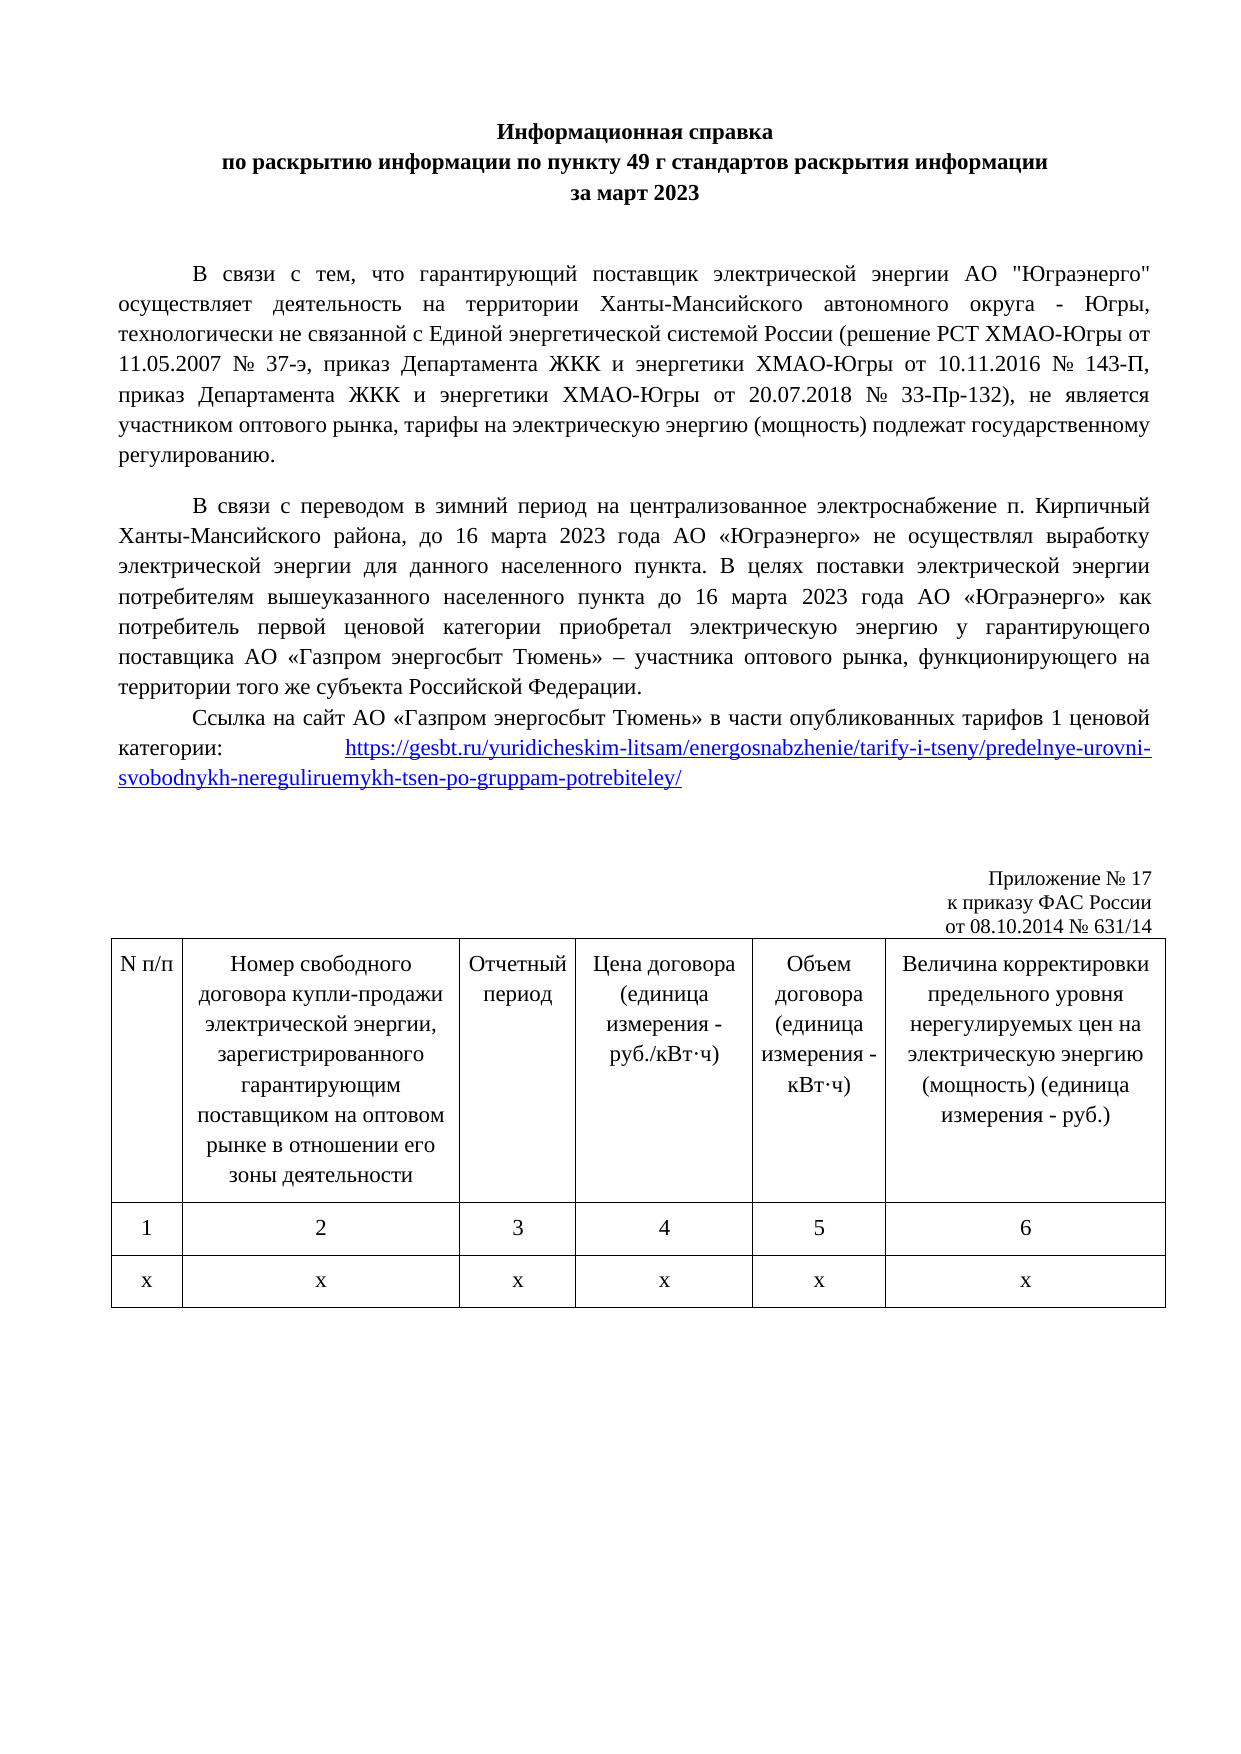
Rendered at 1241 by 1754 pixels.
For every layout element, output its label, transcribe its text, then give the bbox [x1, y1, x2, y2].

text по раскрытию информации по пункту 49 г стандартов раскрытия информации [118, 148, 1152, 175]
table_cell 4 [576, 1203, 752, 1255]
table_header N п/п [112, 939, 182, 1202]
text Ссылка на сайт АО «Газпром энергосбыт Тюмень» в части опубликованных тарифов 1 ценовой категории: https://gesbt.ru/yuridicheskim-litsam/energosnabzhenie/tarify-i-tseny/predelnye-urovni-svobodnykh-nereguliruemykh-tsen-po-gruppam-potrebiteley/ [118, 703, 1152, 790]
text В связи с переводом в зимний период на централизованное электроснабжение п. Кирпичный Ханты-Мансийского района, до 16 марта 2023 года АО «Юграэнерго» не осуществлял выработку электрической энергии для данного населенного пункта. В целях поставки электрической энергии потребителям вышеуказанного населенного пункта до 16 марта 2023 года АО «Юграэнерго» как потребитель первой ценовой категории приобретал электрическую энергию у гарантирующего поставщика АО «Газпром энергосбыт Тюмень» – участника оптового рынка, функционирующего на территории того же субъекта Российской Федерации. [118, 492, 1152, 700]
table_header Номер свободного договора купли-продажи электрической энергии, зарегистрированного гарантирующим поставщиком на оптовом рынке в отношении его зоны деятельности [183, 939, 459, 1202]
table_header Отчетный период [460, 939, 575, 1202]
table_cell 1 [112, 1203, 182, 1255]
table_cell 2 [183, 1203, 459, 1255]
table_cell х [576, 1256, 752, 1307]
table_cell 3 [460, 1203, 575, 1255]
table_cell х [753, 1256, 885, 1307]
table_cell х [460, 1256, 575, 1307]
text от 08.10.2014 № 631/14 [118, 914, 1152, 938]
text за март 2023 [118, 178, 1152, 205]
text Информационная справка [118, 118, 1152, 144]
table_header Цена договора (единица измерения - руб./кВт·ч) [576, 939, 752, 1202]
text В связи с тем, что гарантирующий поставщик электрической энергии АО "Юграэнерго" осуществляет деятельность на территории Ханты-Мансийского автономного округа - Югры, технологически не связанной с Единой энергетической системой России (решение РСТ ХМАО-Югры от 11.05.2007 № 37-э, приказ Департамента ЖКК и энергетики ХМАО-Югры от 10.11.2016 № 143-П, приказ Департамента ЖКК и энергетики ХМАО-Югры от 20.07.2018 № 33-Пр-132), не является участником оптового рынка, тарифы на электрическую энергию (мощность) подлежат государственному регулированию. [118, 260, 1152, 467]
table_cell х [886, 1256, 1165, 1307]
table_cell х [183, 1256, 459, 1307]
table_cell 5 [753, 1203, 885, 1255]
table_header Величина корректировки предельного уровня нерегулируемых цен на электрическую энергию (мощность) (единица измерения - руб.) [886, 939, 1165, 1202]
text Приложение № 17 [118, 866, 1152, 890]
text к приказу ФАС России [118, 890, 1152, 914]
table_header Объем договора (единица измерения - кВт·ч) [753, 939, 885, 1202]
table_cell 6 [886, 1203, 1165, 1255]
table_cell х [112, 1256, 182, 1307]
